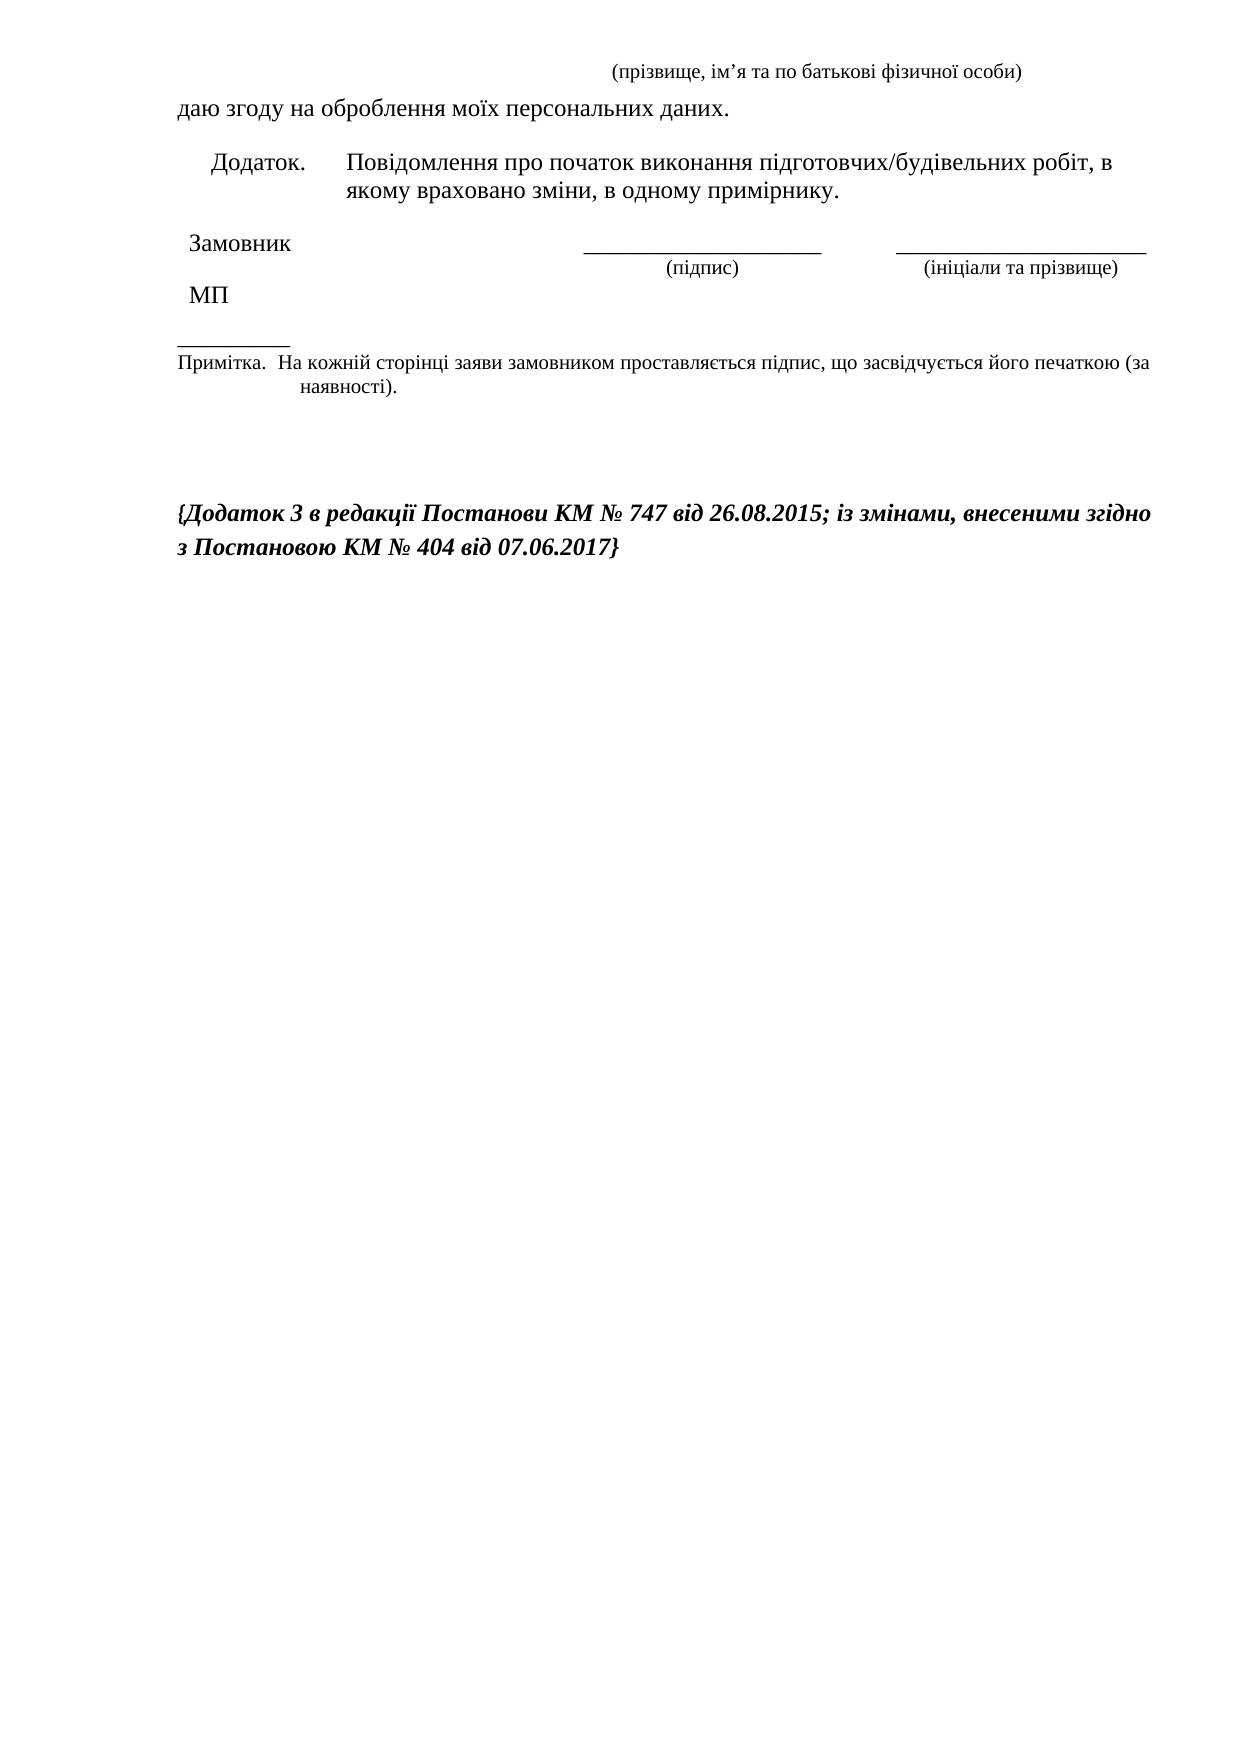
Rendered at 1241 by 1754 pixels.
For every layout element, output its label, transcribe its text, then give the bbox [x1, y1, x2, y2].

text Додаток. Повідомлення про початок виконання підготовчих/будівельних робіт, в якому враховано зміни, в одному примірнику. [211, 147, 1152, 204]
text Примітка. На кожній сторінці заяви замовником проставляється підпис, що засвідчується його печаткою (за наявності). [177, 350, 1152, 398]
text (прізвище, ім’я та по батькові фізичної особи) [177, 59, 1152, 83]
table_header ____________________ (ініціали та прізвище) [852, 229, 1190, 309]
text даю згоду на оброблення моїх персональних даних. [177, 93, 1152, 122]
text _________ [177, 321, 1152, 350]
table_header ___________________ (підпис) [552, 229, 852, 309]
text {Додаток 3 в редакції Постанови КМ № 747 від 26.08.2015; із змінами, внесеними згідно з Постановою КМ № 404 від 07.06.2017} [177, 498, 1152, 560]
table_header Замовник МП [177, 229, 552, 309]
